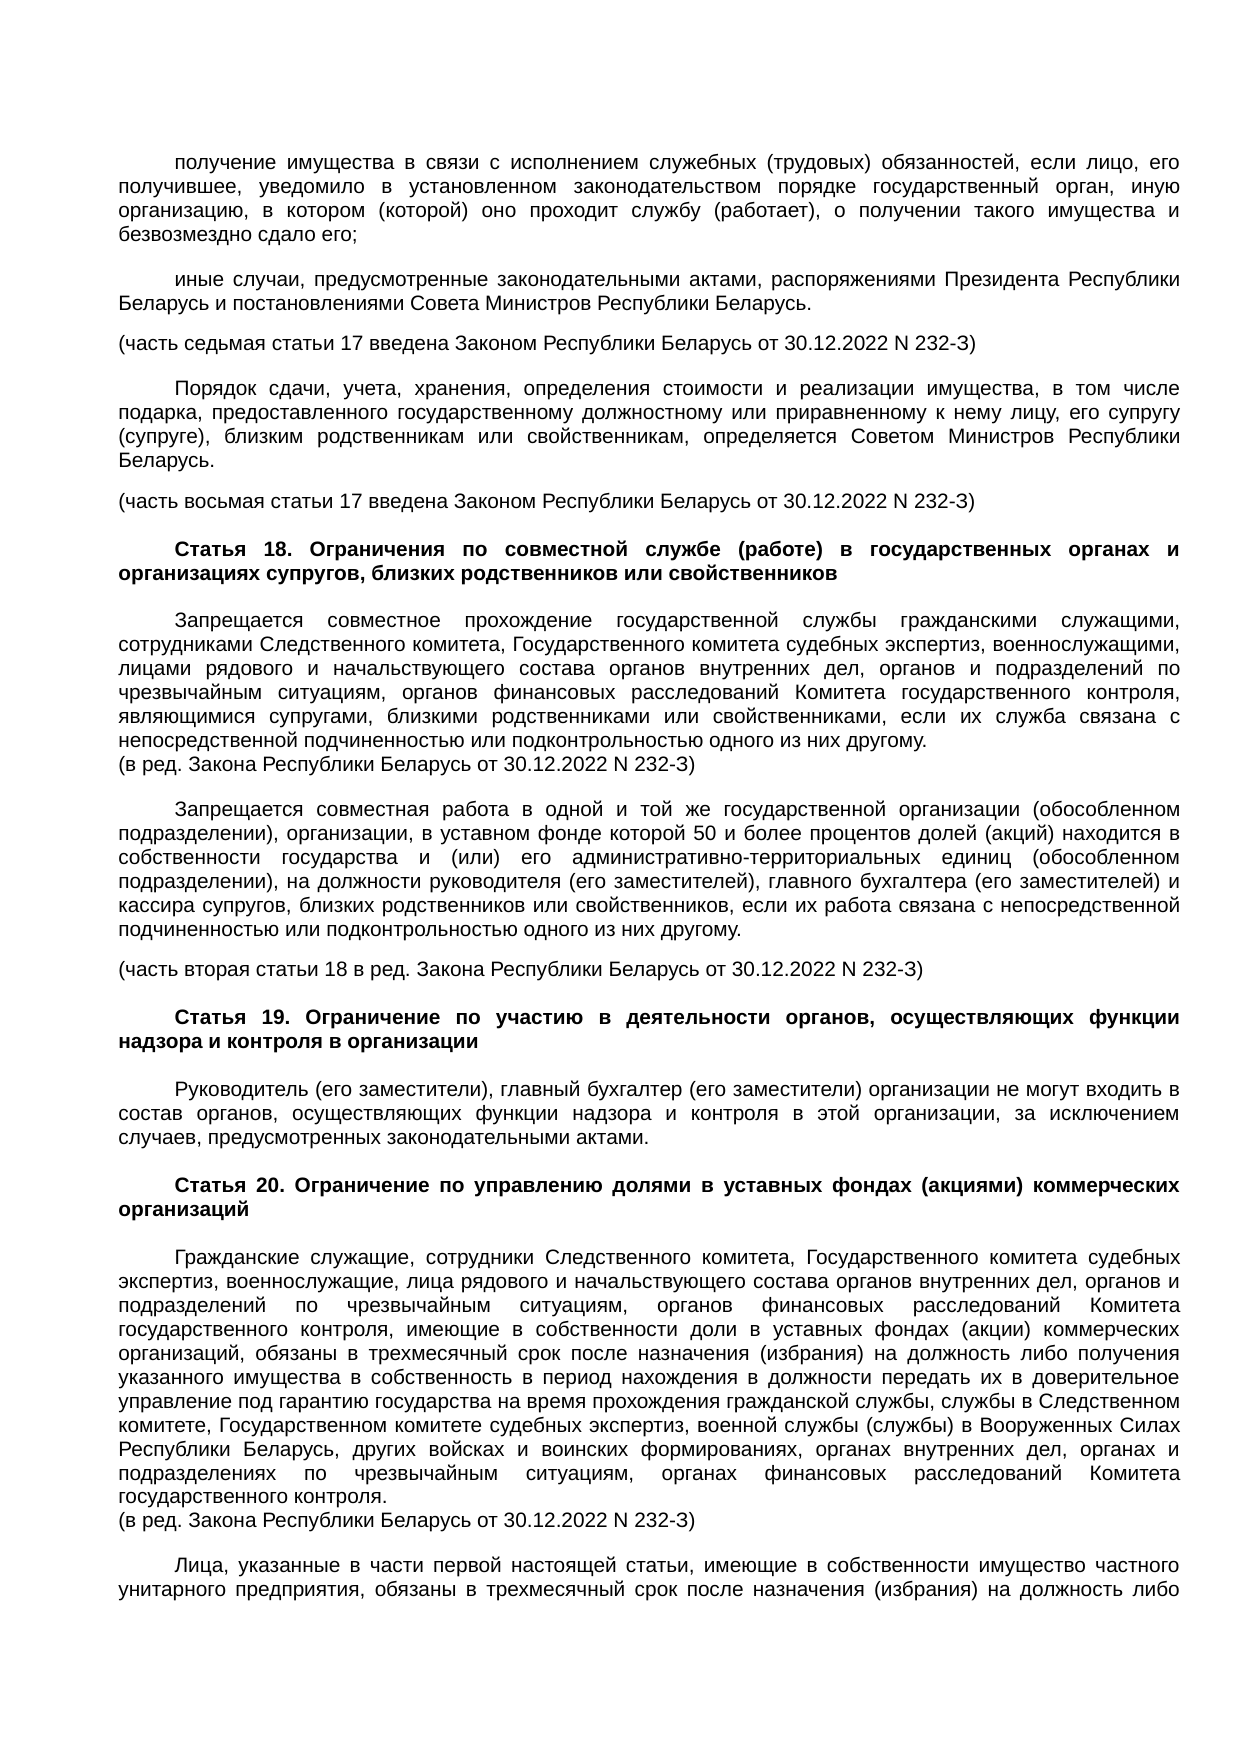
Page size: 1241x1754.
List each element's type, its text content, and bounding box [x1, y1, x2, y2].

text Запрещается совместное прохождение государственной службы гражданскими служащими, сотрудниками Следственного комитета, Государственного комитета судебных экспертиз, военнослужащими, лицами рядового и начальствующего состава органов внутренних дел, органов и подразделений по чрезвычайным ситуациям, органов финансовых расследований Комитета государственного контроля, являющимися супругами, близкими родственниками или свойственниками, если их служба связана с непосредственной подчиненностью или подконтрольностью одного из них другому. [118, 608, 1181, 752]
text (в ред. Закона Республики Беларусь от 30.12.2022 N 232-З) [118, 752, 1181, 776]
list Статья 18. Ограничения по совместной службе (работе) в государственных органах и организациях супругов, близких родственников или свойственников [118, 536, 1181, 584]
text (часть седьмая статьи 17 введена Законом Республики Беларусь от 30.12.2022 N 232-З) [118, 331, 1181, 355]
text (часть вторая статьи 18 в ред. Закона Республики Беларусь от 30.12.2022 N 232-З) [118, 957, 1181, 981]
text Руководитель (его заместители), главный бухгалтер (его заместители) организации не могут входить в состав органов, осуществляющих функции надзора и контроля в этой организации, за исключением случаев, предусмотренных законодательными актами. [118, 1077, 1181, 1149]
text Запрещается совместная работа в одной и той же государственной организации (обособленном подразделении), организации, в уставном фонде которой 50 и более процентов долей (акций) находится в собственности государства и (или) его административно-территориальных единиц (обособленном подразделении), на должности руководителя (его заместителей), главного бухгалтера (его заместителей) и кассира супругов, близких родственников или свойственников, если их работа связана с непосредственной подчиненностью или подконтрольностью одного из них другому. [118, 797, 1181, 941]
list Статья 20. Ограничение по управлению долями в уставных фондах (акциями) коммерческих организаций [118, 1173, 1181, 1221]
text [118, 1553, 1181, 1601]
list Статья 19. Ограничение по участию в деятельности органов, осуществляющих функции надзора и контроля в организации [118, 1005, 1181, 1053]
text иные случаи, предусмотренные законодательными актами, распоряжениями Президента Республики Беларусь и постановлениями Совета Министров Республики Беларусь. [118, 267, 1181, 314]
text (в ред. Закона Республики Беларусь от 30.12.2022 N 232-З) [118, 1508, 1181, 1532]
text Гражданские служащие, сотрудники Следственного комитета, Государственного комитета судебных экспертиз, военнослужащие, лица рядового и начальствующего состава органов внутренних дел, органов и подразделений по чрезвычайным ситуациям, органов финансовых расследований Комитета государственного контроля, имеющие в собственности доли в уставных фондах (акции) коммерческих организаций, обязаны в трехмесячный срок после назначения (избрания) на должность либо получения указанного имущества в собственность в период нахождения в должности передать их в доверительное управление под гарантию государства на время прохождения гражданской службы, службы в Следственном комитете, Государственном комитете судебных экспертиз, военной службы (службы) в Вооруженных Силах Республики Беларусь, других войсках и воинских формированиях, органах внутренних дел, органах и подразделениях по чрезвычайным ситуациям, органах финансовых расследований Комитета государственного контроля. [118, 1245, 1181, 1508]
text Порядок сдачи, учета, хранения, определения стоимости и реализации имущества, в том числе подарка, предоставленного государственному должностному или приравненному к нему лицу, его супругу (супруге), близким родственникам или свойственникам, определяется Советом Министров Республики Беларусь. [118, 376, 1181, 472]
text (часть восьмая статьи 17 введена Законом Республики Беларусь от 30.12.2022 N 232-З) [118, 488, 1181, 512]
text получение имущества в связи с исполнением служебных (трудовых) обязанностей, если лицо, его получившее, уведомило в установленном законодательством порядке государственный орган, иную организацию, в котором (которой) оно проходит службу (работает), о получении такого имущества и безвозмездно сдало его; [118, 150, 1181, 246]
